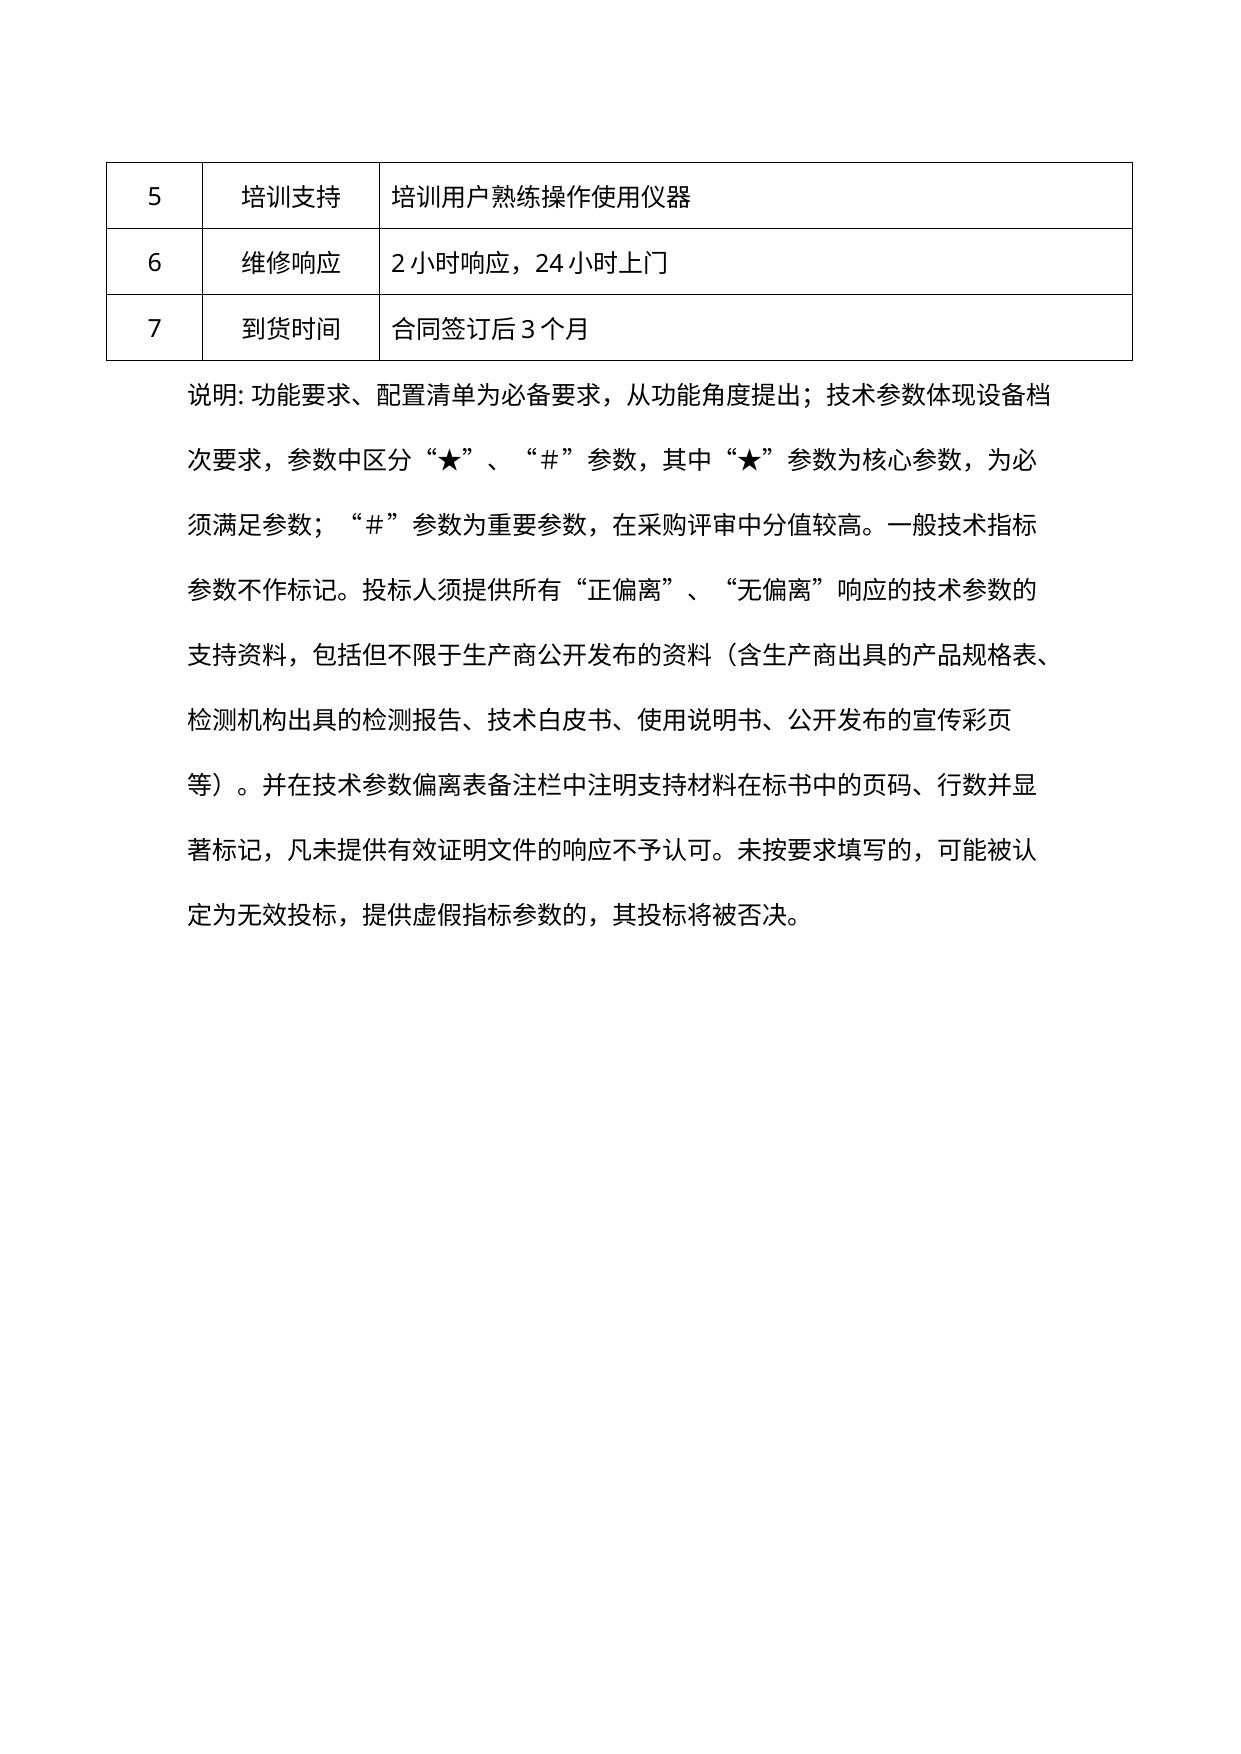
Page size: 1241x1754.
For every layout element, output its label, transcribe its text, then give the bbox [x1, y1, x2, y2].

table_cell 2小时响应，24小时上门 [380, 229, 1132, 294]
table_cell 维修响应 [203, 229, 379, 294]
table_cell 7 [107, 295, 202, 360]
table_cell 5 [107, 163, 202, 228]
table_cell 合同签订后3个月 [380, 295, 1132, 360]
table_cell 培训支持 [203, 163, 379, 228]
table_cell 培训用户熟练操作使用仪器 [380, 163, 1132, 228]
text 说明: 功能要求、配置清单为必备要求，从功能角度提出；技术参数体现设备档次要求，参数中区分“★”、“＃”参数，其中“★”参数为核心参数，为必须满足参数；“＃”参数为重要参数，在采购评审中分值较高。一般技术指标参数不作标记。投标人须提供所有“正偏离”、“无偏离”响应的技术参数的支持资料，包括但不限于生产商公开发布的资料（含生产商出具的产品规格表、检测机构出具的检测报告、技术白皮书、使用说明书、公开发布的宣传彩页等）。并在技术参数偏离表备注栏中注明支持材料在标书中的页码、行数并显著标记，凡未提供有效证明文件的响应不予认可。未按要求填写的，可能被认定为无效投标，提供虚假指标参数的，其投标将被否决。 [187, 361, 1053, 946]
table_cell 6 [107, 229, 202, 294]
table_cell 到货时间 [203, 295, 379, 360]
